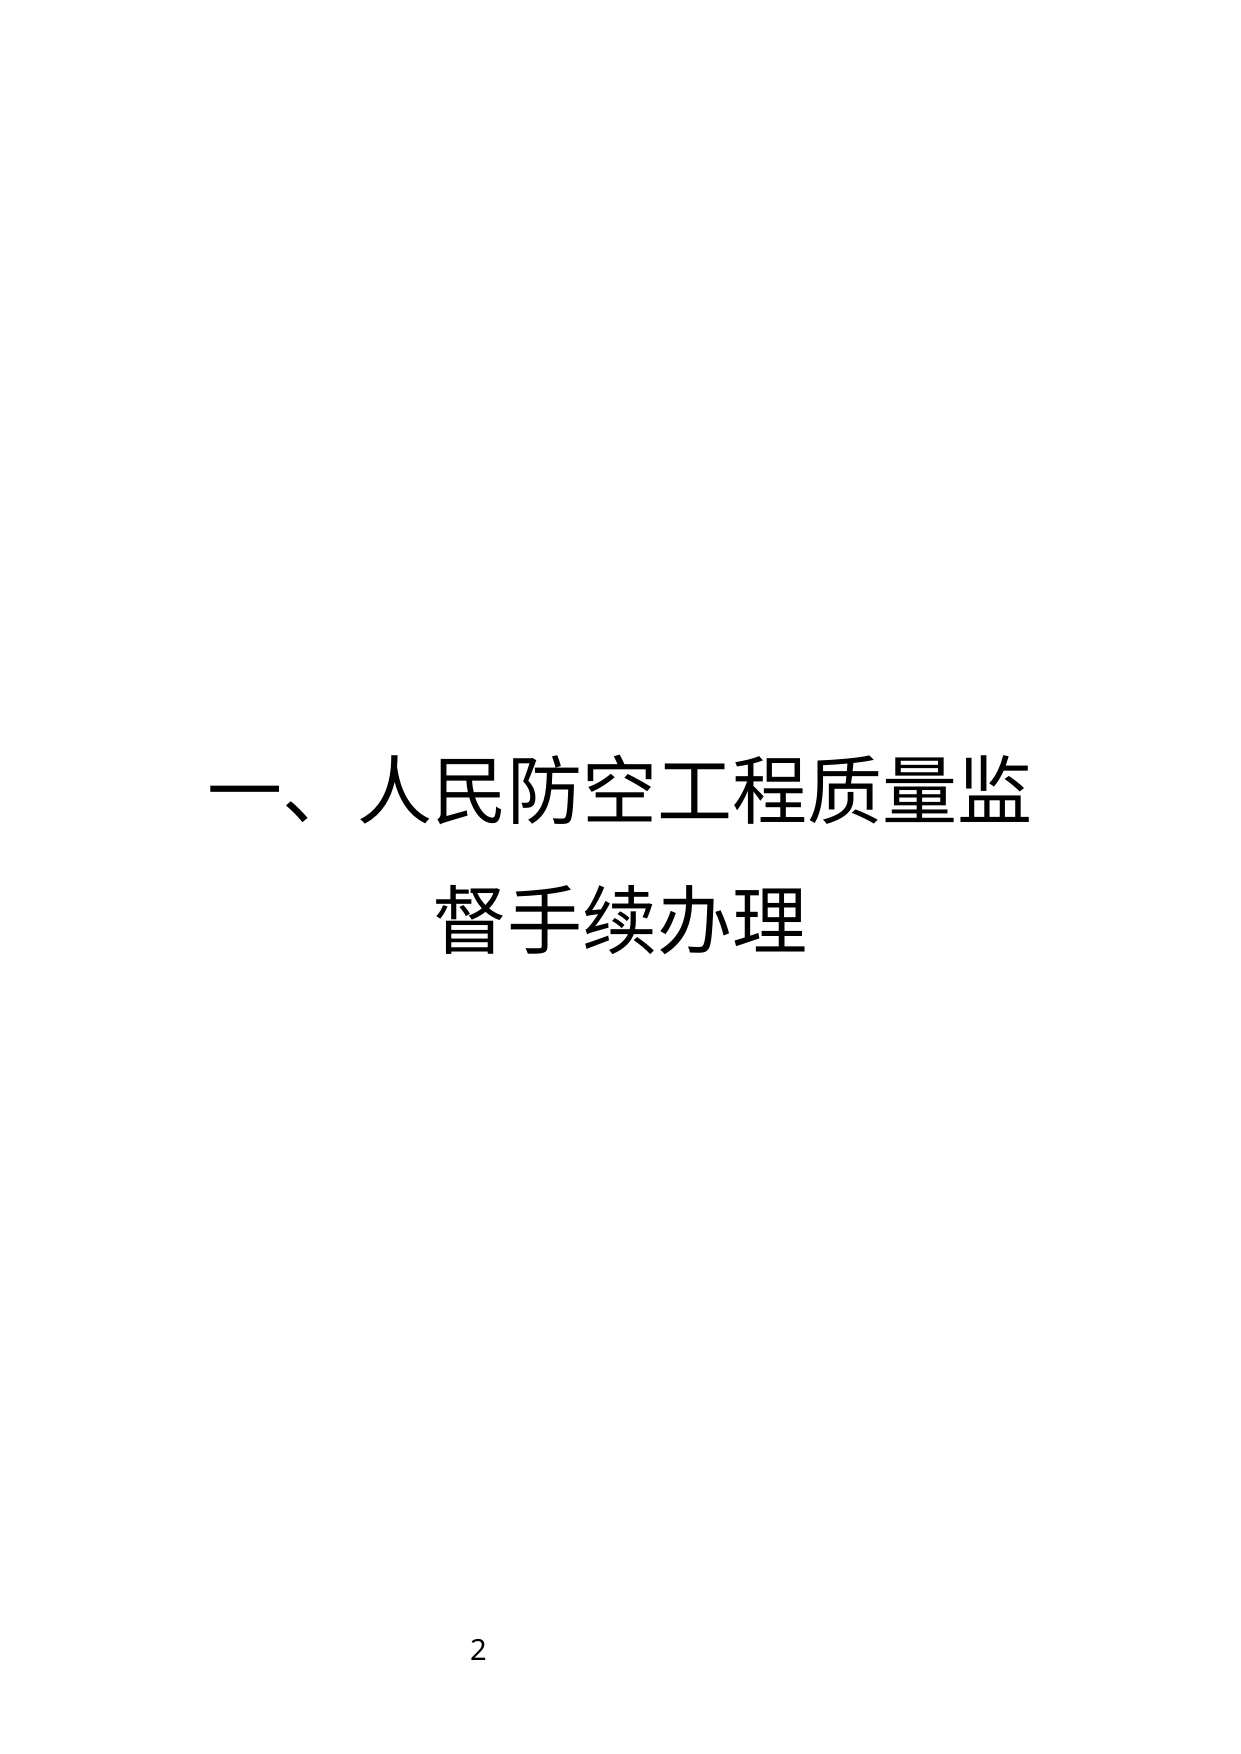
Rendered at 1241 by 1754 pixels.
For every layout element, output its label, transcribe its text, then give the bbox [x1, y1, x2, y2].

text 一、人民防空工程质量监督手续办理 [187, 721, 1053, 981]
